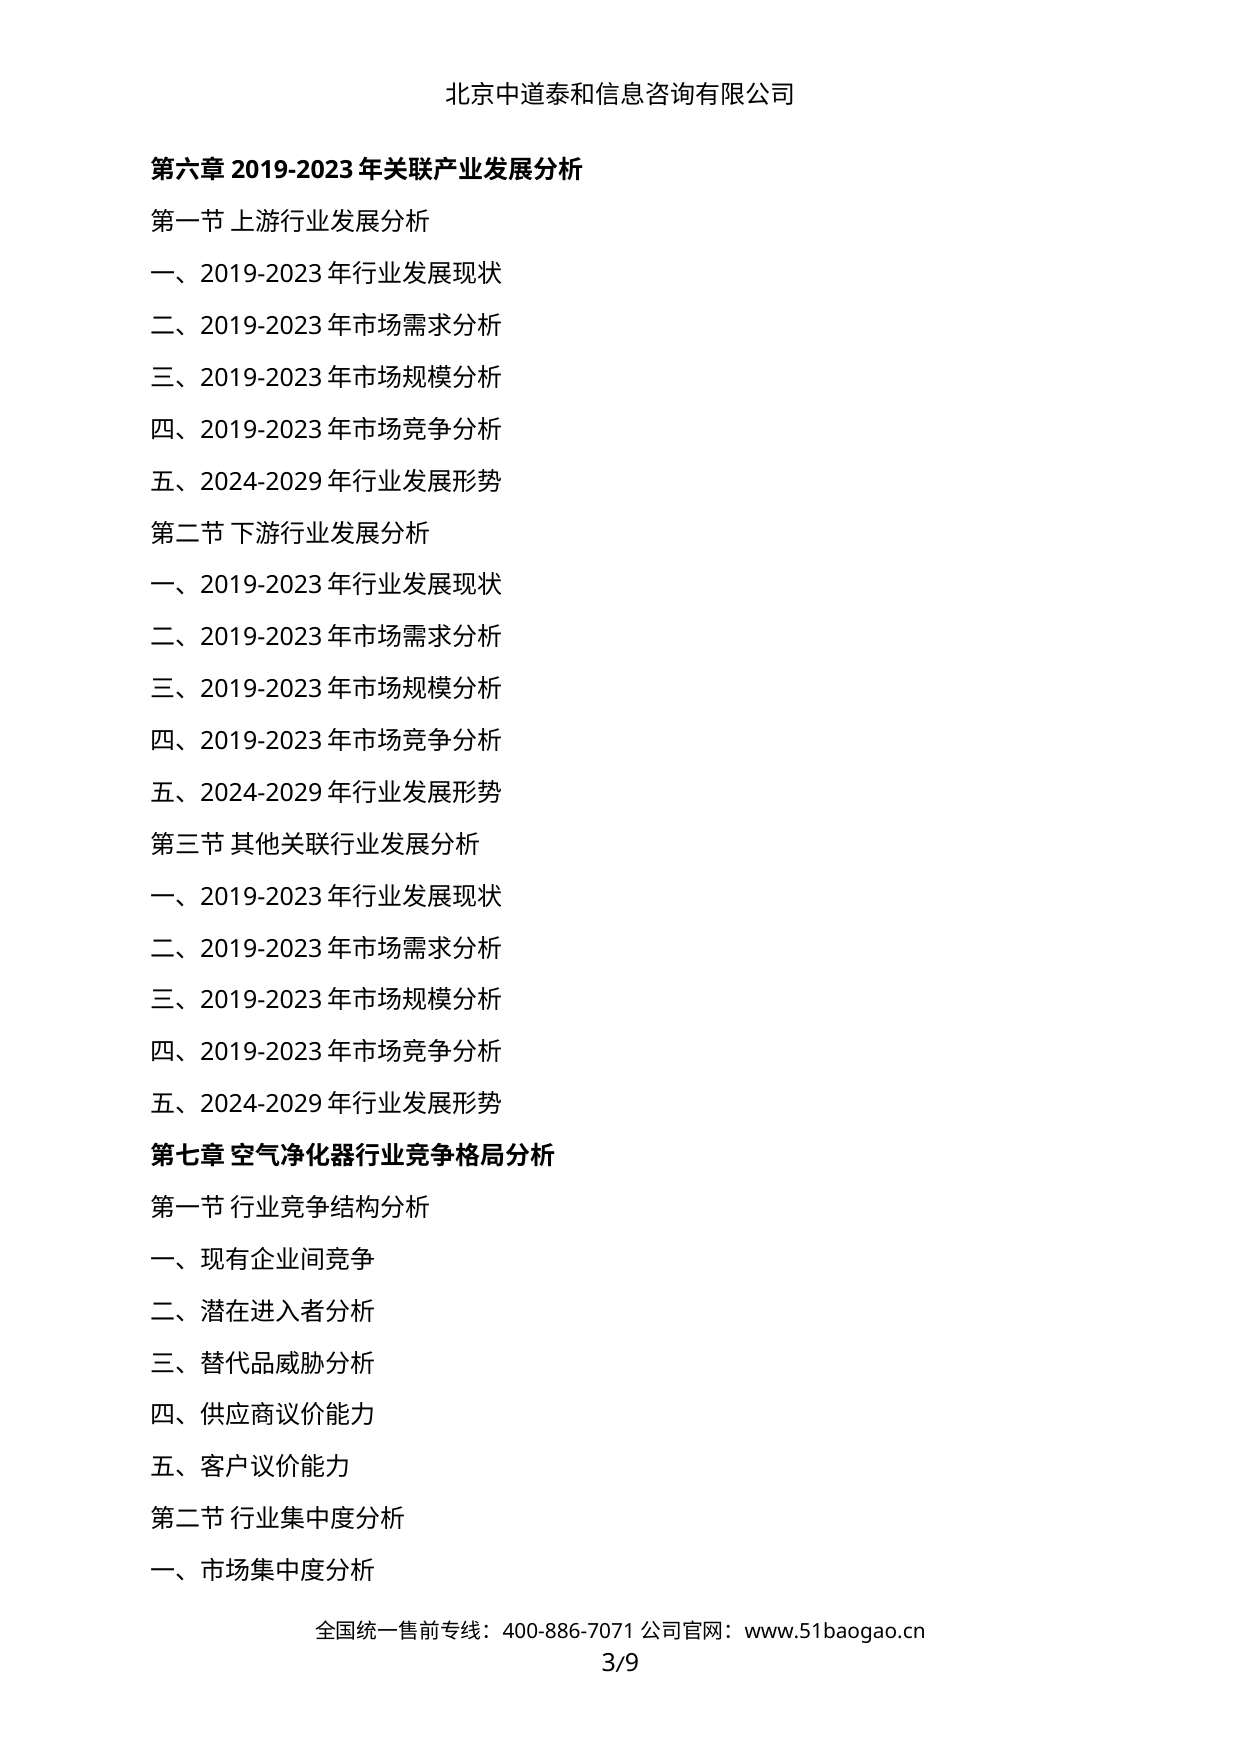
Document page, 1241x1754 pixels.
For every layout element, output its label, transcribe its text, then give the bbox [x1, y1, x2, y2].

text 第一节 上游行业发展分析 [150, 202, 1090, 238]
text 第一节 行业竞争结构分析 [150, 1187, 1090, 1224]
text 四、2019-2023年市场竞争分析 [150, 1032, 1090, 1068]
text 三、2019-2023年市场规模分析 [150, 669, 1090, 705]
text 第七章 空气净化器行业竞争格局分析 [150, 1136, 1090, 1172]
text 一、2019-2023年行业发展现状 [150, 565, 1090, 601]
text 一、现有企业间竞争 [150, 1239, 1090, 1276]
text 二、2019-2023年市场需求分析 [150, 928, 1090, 964]
text 二、潜在进入者分析 [150, 1291, 1090, 1327]
text 一、市场集中度分析 [150, 1551, 1090, 1587]
text 第六章 2019-2023年关联产业发展分析 [150, 150, 1090, 186]
text 二、2019-2023年市场需求分析 [150, 617, 1090, 653]
text 四、2019-2023年市场竞争分析 [150, 721, 1090, 757]
text 三、2019-2023年市场规模分析 [150, 980, 1090, 1016]
text 三、2019-2023年市场规模分析 [150, 357, 1090, 394]
text 第二节 行业集中度分析 [150, 1499, 1090, 1535]
text 五、2024-2029年行业发展形势 [150, 772, 1090, 809]
text 二、2019-2023年市场需求分析 [150, 306, 1090, 342]
text 五、客户议价能力 [150, 1447, 1090, 1483]
text 四、2019-2023年市场竞争分析 [150, 409, 1090, 446]
text 五、2024-2029年行业发展形势 [150, 1084, 1090, 1120]
text 一、2019-2023年行业发展现状 [150, 876, 1090, 912]
text 一、2019-2023年行业发展现状 [150, 254, 1090, 290]
text 四、供应商议价能力 [150, 1395, 1090, 1431]
text 三、替代品威胁分析 [150, 1343, 1090, 1379]
text 第三节 其他关联行业发展分析 [150, 824, 1090, 861]
text 第二节 下游行业发展分析 [150, 513, 1090, 549]
text 五、2024-2029年行业发展形势 [150, 461, 1090, 497]
